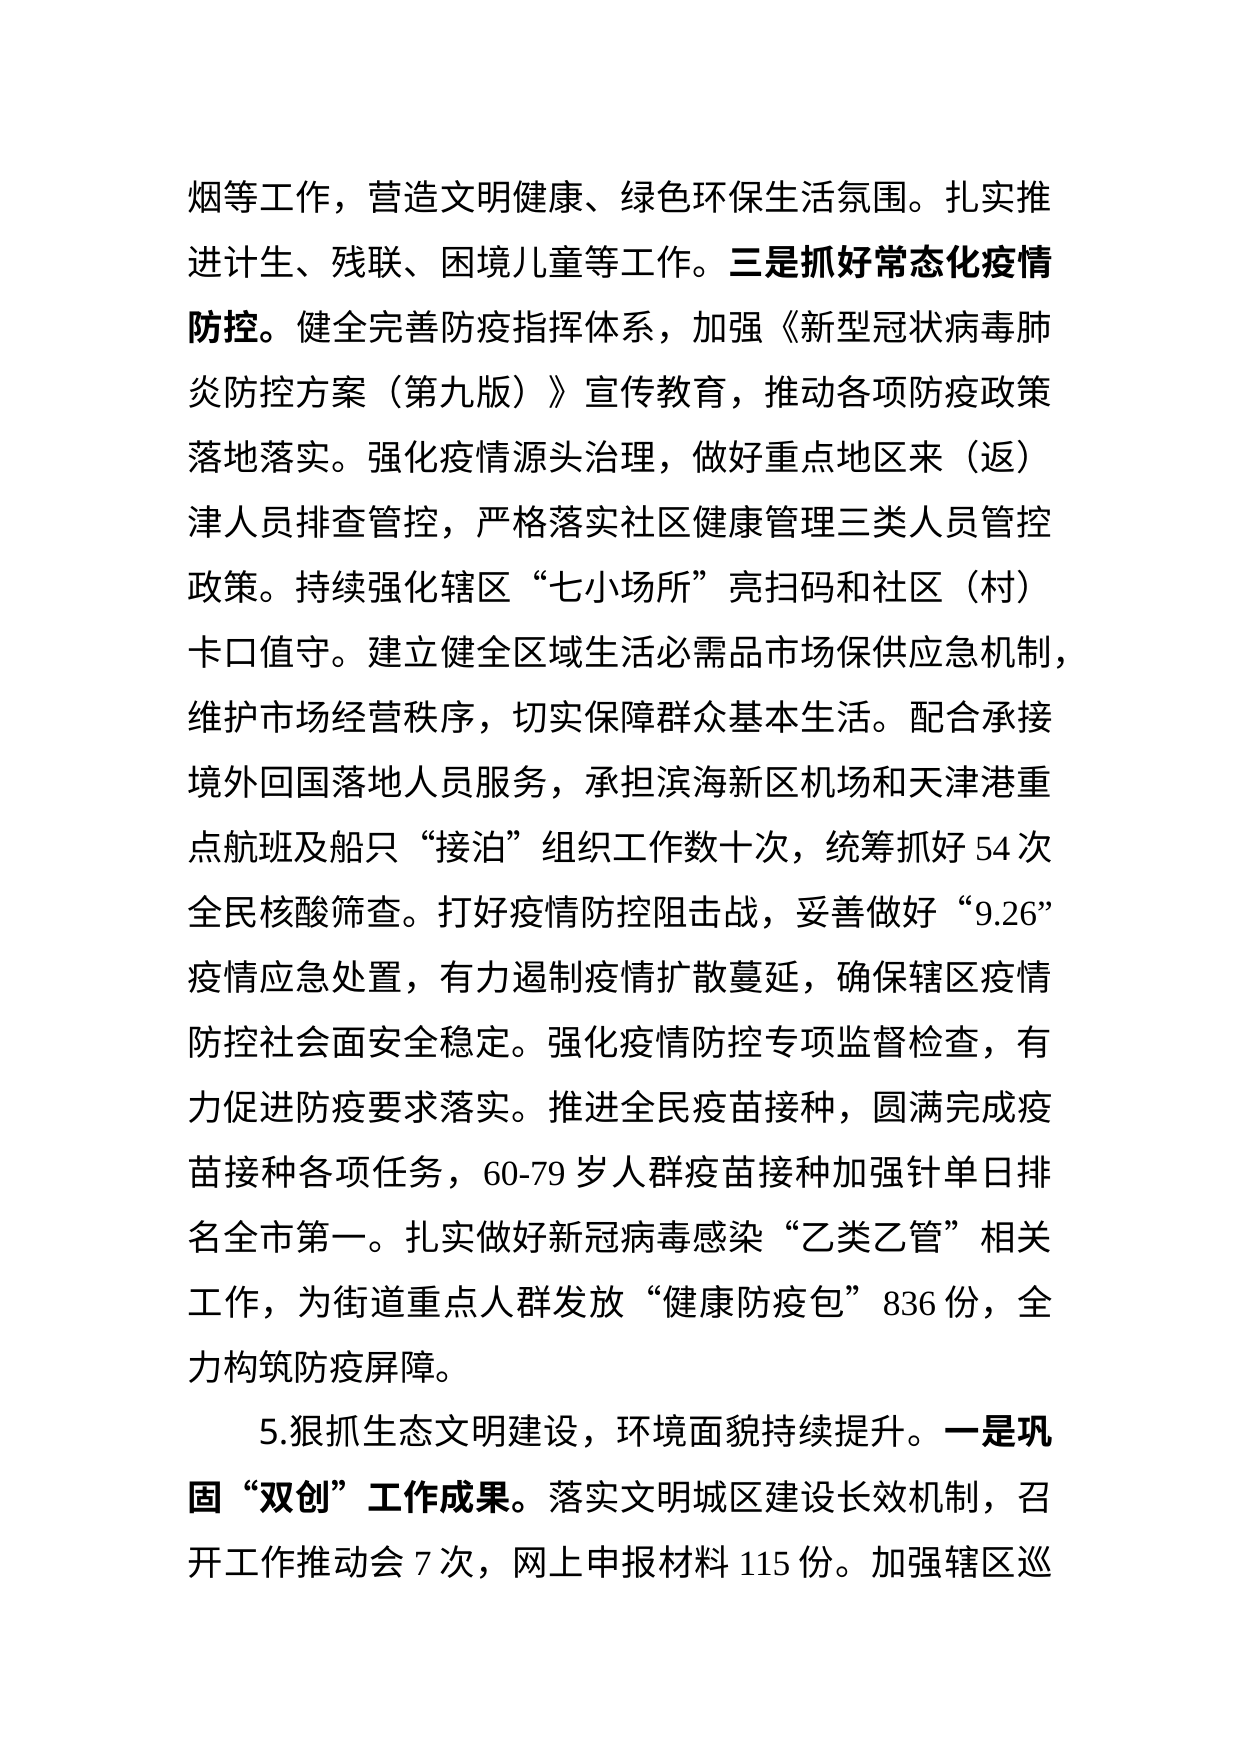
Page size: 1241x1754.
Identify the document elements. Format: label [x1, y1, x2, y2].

text [187, 162, 1053, 1397]
text [187, 1397, 1053, 1592]
